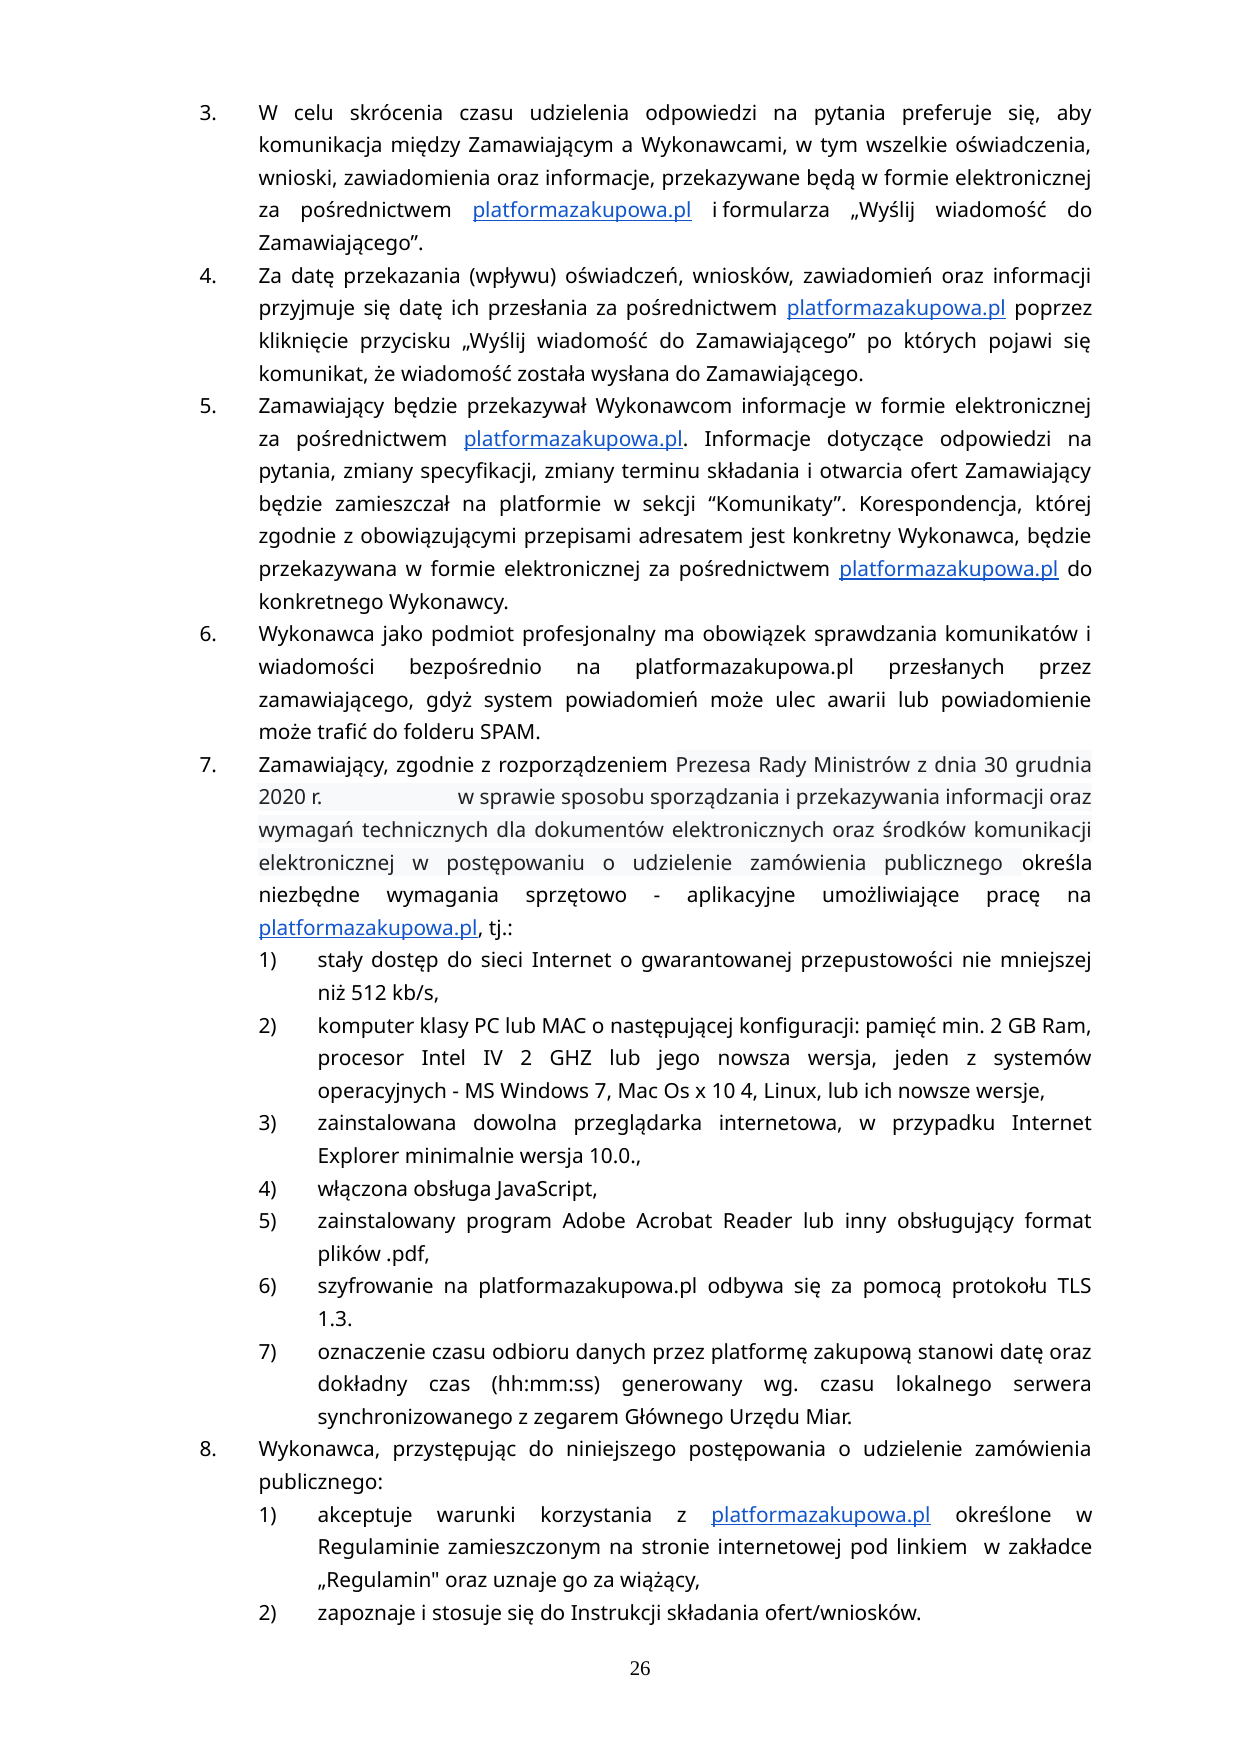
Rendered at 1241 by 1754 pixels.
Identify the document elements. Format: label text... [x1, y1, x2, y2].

list zainstalowana dowolna przeglądarka internetowa, w przypadku Internet Explorer minimalnie wersja 10.0., [258, 1108, 1092, 1169]
list stały dostęp do sieci Internet o gwarantowanej przepustowości nie mniejszej niż 512 kb/s, [258, 946, 1092, 1007]
list zapoznaje i stosuje się do Instrukcji składania ofert/wniosków. [258, 1598, 1092, 1626]
list włączona obsługa JavaScript, [258, 1174, 1092, 1202]
list szyfrowanie na platformazakupowa.pl odbywa się za pomocą protokołu TLS 1.3. [258, 1272, 1092, 1333]
list akceptuje warunki korzystania z platformazakupowa.pl określone w Regulaminie zamieszczonym na stronie internetowej pod linkiem w zakładce „Regulamin" oraz uznaje go za wiążący, [258, 1500, 1092, 1593]
list Za datę przekazania (wpływu) oświadczeń, wniosków, zawiadomień oraz informacji przyjmuje się datę ich przesłania za pośrednictwem platformazakupowa.pl poprzez kliknięcie przycisku „Wyślij wiadomość do Zamawiającego” po których pojawi się komunikat, że wiadomość została wysłana do Zamawiającego. [199, 261, 1092, 387]
list Wykonawca, przystępując do niniejszego postępowania o udzielenie zamówienia publicznego: [199, 1434, 1092, 1496]
list Zamawiający, zgodnie z rozporządzeniem Prezesa Rady Ministrów z dnia 30 grudnia 2020 r. w sprawie sposobu sporządzania i przekazywania informacji oraz wymagań technicznych dla dokumentów elektronicznych oraz środków komunikacji elektronicznej w postępowaniu o udzielenie zamówienia publicznego określa niezbędne wymagania sprzętowo - aplikacyjne umożliwiające pracę na platformazakupowa.pl, tj.: [199, 750, 1092, 941]
list Wykonawca jako podmiot profesjonalny ma obowiązek sprawdzania komunikatów i wiadomości bezpośrednio na platformazakupowa.pl przesłanych przez zamawiającego, gdyż system powiadomień może ulec awarii lub powiadomienie może trafić do folderu SPAM. [199, 619, 1092, 746]
list Zamawiający będzie przekazywał Wykonawcom informacje w formie elektronicznej za pośrednictwem platformazakupowa.pl. Informacje dotyczące odpowiedzi na pytania, zmiany specyfikacji, zmiany terminu składania i otwarcia ofert Zamawiający będzie zamieszczał na platformie w sekcji “Komunikaty”. Korespondencja, której zgodnie z obowiązującymi przepisami adresatem jest konkretny Wykonawca, będzie przekazywana w formie elektronicznej za pośrednictwem platformazakupowa.pl do konkretnego Wykonawcy. [199, 391, 1092, 615]
list oznaczenie czasu odbioru danych przez platformę zakupową stanowi datę oraz dokładny czas (hh:mm:ss) generowany wg. czasu lokalnego serwera synchronizowanego z zegarem Głównego Urzędu Miar. [258, 1337, 1092, 1430]
list zainstalowany program Adobe Acrobat Reader lub inny obsługujący format plików .pdf, [258, 1206, 1092, 1267]
list komputer klasy PC lub MAC o następującej konfiguracji: pamięć min. 2 GB Ram, procesor Intel IV 2 GHZ lub jego nowsza wersja, jeden z systemów operacyjnych - MS Windows 7, Mac Os x 10 4, Linux, lub ich nowsze wersje, [258, 1011, 1092, 1104]
list W celu skrócenia czasu udzielenia odpowiedzi na pytania preferuje się, aby komunikacja między Zamawiającym a Wykonawcami, w tym wszelkie oświadczenia, wnioski, zawiadomienia oraz informacje, przekazywane będą w formie elektronicznej za pośrednictwem platformazakupowa.pl i formularza „Wyślij wiadomość do Zamawiającego”. [199, 98, 1092, 257]
